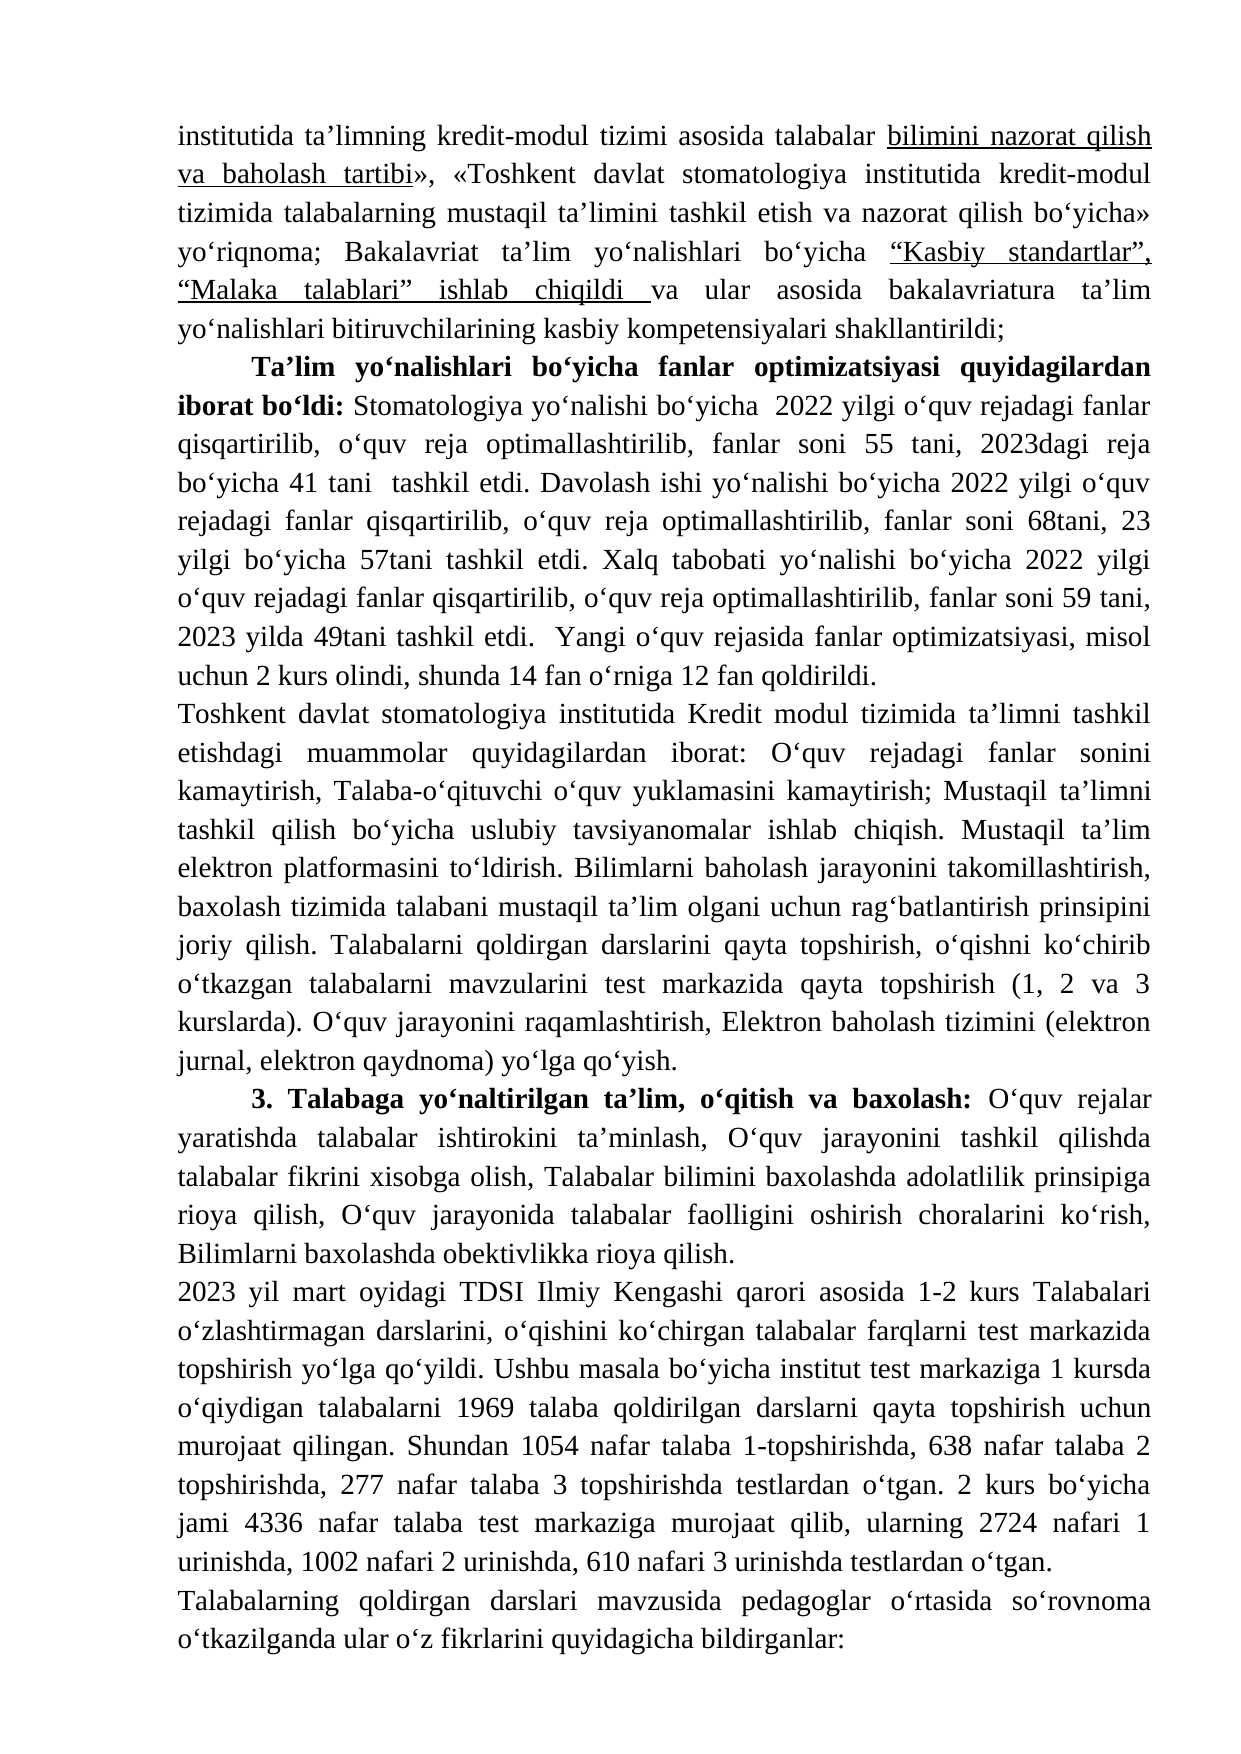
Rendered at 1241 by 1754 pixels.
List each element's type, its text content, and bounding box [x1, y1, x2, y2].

text Talabalarning qoldirgan darslari mavzusida pedagoglar o‘rtasida so‘rovnoma o‘tkazilganda ular o‘z fikrlarini quyidagicha bildirganlar: [177, 1583, 1152, 1655]
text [177, 118, 1152, 344]
text Ta’lim yo‘nalishlari bo‘yicha fanlar optimizatsiyasi quyidagilardan iborat bo‘ldi: Stomatologiya yo‘nalishi bo‘yicha 2022 yilgi o‘quv rejadagi fanlar qisqartirilib, o‘quv reja optimallashtirilib, fanlar soni 55 tani, 2023dagi reja bo‘yicha 41 tani tashkil etdi. Davolash ishi yo‘nalishi bo‘yicha 2022 yilgi o‘quv rejadagi fanlar qisqartirilib, o‘quv reja optimallashtirilib, fanlar soni 68tani, 23 yilgi bo‘yicha 57tani tashkil etdi. Xalq tabobati yo‘nalishi bo‘yicha 2022 yilgi o‘quv rejadagi fanlar qisqartirilib, o‘quv reja optimallashtirilib, fanlar soni 59 tani, 2023 yilda 49tani tashkil etdi. Yangi o‘quv rejasida fanlar optimizatsiyasi, misol uchun 2 kurs olindi, shunda 14 fan o‘rniga 12 fan qoldirildi. [177, 349, 1152, 691]
text 2023 yil mart oyidagi TDSI Ilmiy Kengashi qarori asosida 1-2 kurs Talabalari o‘zlashtirmagan darslarini, o‘qishini ko‘chirgan talabalar farqlarni test markazida topshirish yo‘lga qo‘yildi. Ushbu masala bo‘yicha institut test markaziga 1 kursda o‘qiydigan talabalarni 1969 talaba qoldirilgan darslarni qayta topshirish uchun murojaat qilingan. Shundan 1054 nafar talaba 1-topshirishda, 638 nafar talaba 2 topshirishda, 277 nafar talaba 3 topshirishda testlardan o‘tgan. 2 kurs bo‘yicha jami 4336 nafar talaba test markaziga murojaat qilib, ularning 2724 nafari 1 urinishda, 1002 nafari 2 urinishda, 610 nafari 3 urinishda testlardan o‘tgan. [177, 1274, 1152, 1578]
text Toshkent davlat stomatologiya institutida Kredit modul tizimida ta’limni tashkil etishdagi muammolar quyidagilardan iborat: O‘quv rejadagi fanlar sonini kamaytirish, Talaba-o‘qituvchi o‘quv yuklamasini kamaytirish; Mustaqil ta’limni tashkil qilish bo‘yicha uslubiy tavsiyanomalar ishlab chiqish. Mustaqil ta’lim elektron platformasini to‘ldirish. Bilimlarni baholash jarayonini takomillashtirish, baxolash tizimida talabani mustaqil ta’lim olgani uchun rag‘batlantirish prinsipini joriy qilish. Talabalarni qoldirgan darslarini qayta topshirish, o‘qishni ko‘chirib o‘tkazgan talabalarni mavzularini test markazida qayta topshirish (1, 2 va 3 kurslarda). O‘quv jarayonini raqamlashtirish, Elektron baholash tizimini (elektron jurnal, elektron qaydnoma) yo‘lga qo‘yish. [177, 696, 1152, 1077]
text 3. Talabaga yo‘naltirilgan ta’lim, o‘qitish va baxolash: O‘quv rejalar yaratishda talabalar ishtirokini ta’minlash, O‘quv jarayonini tashkil qilishda talabalar fikrini xisobga olish, Talabalar bilimini baxolashda adolatlilik prinsipiga rioya qilish, O‘quv jarayonida talabalar faolligini oshirish choralarini ko‘rish, Bilimlarni baxolashda obektivlikka rioya qilish. [177, 1082, 1152, 1269]
